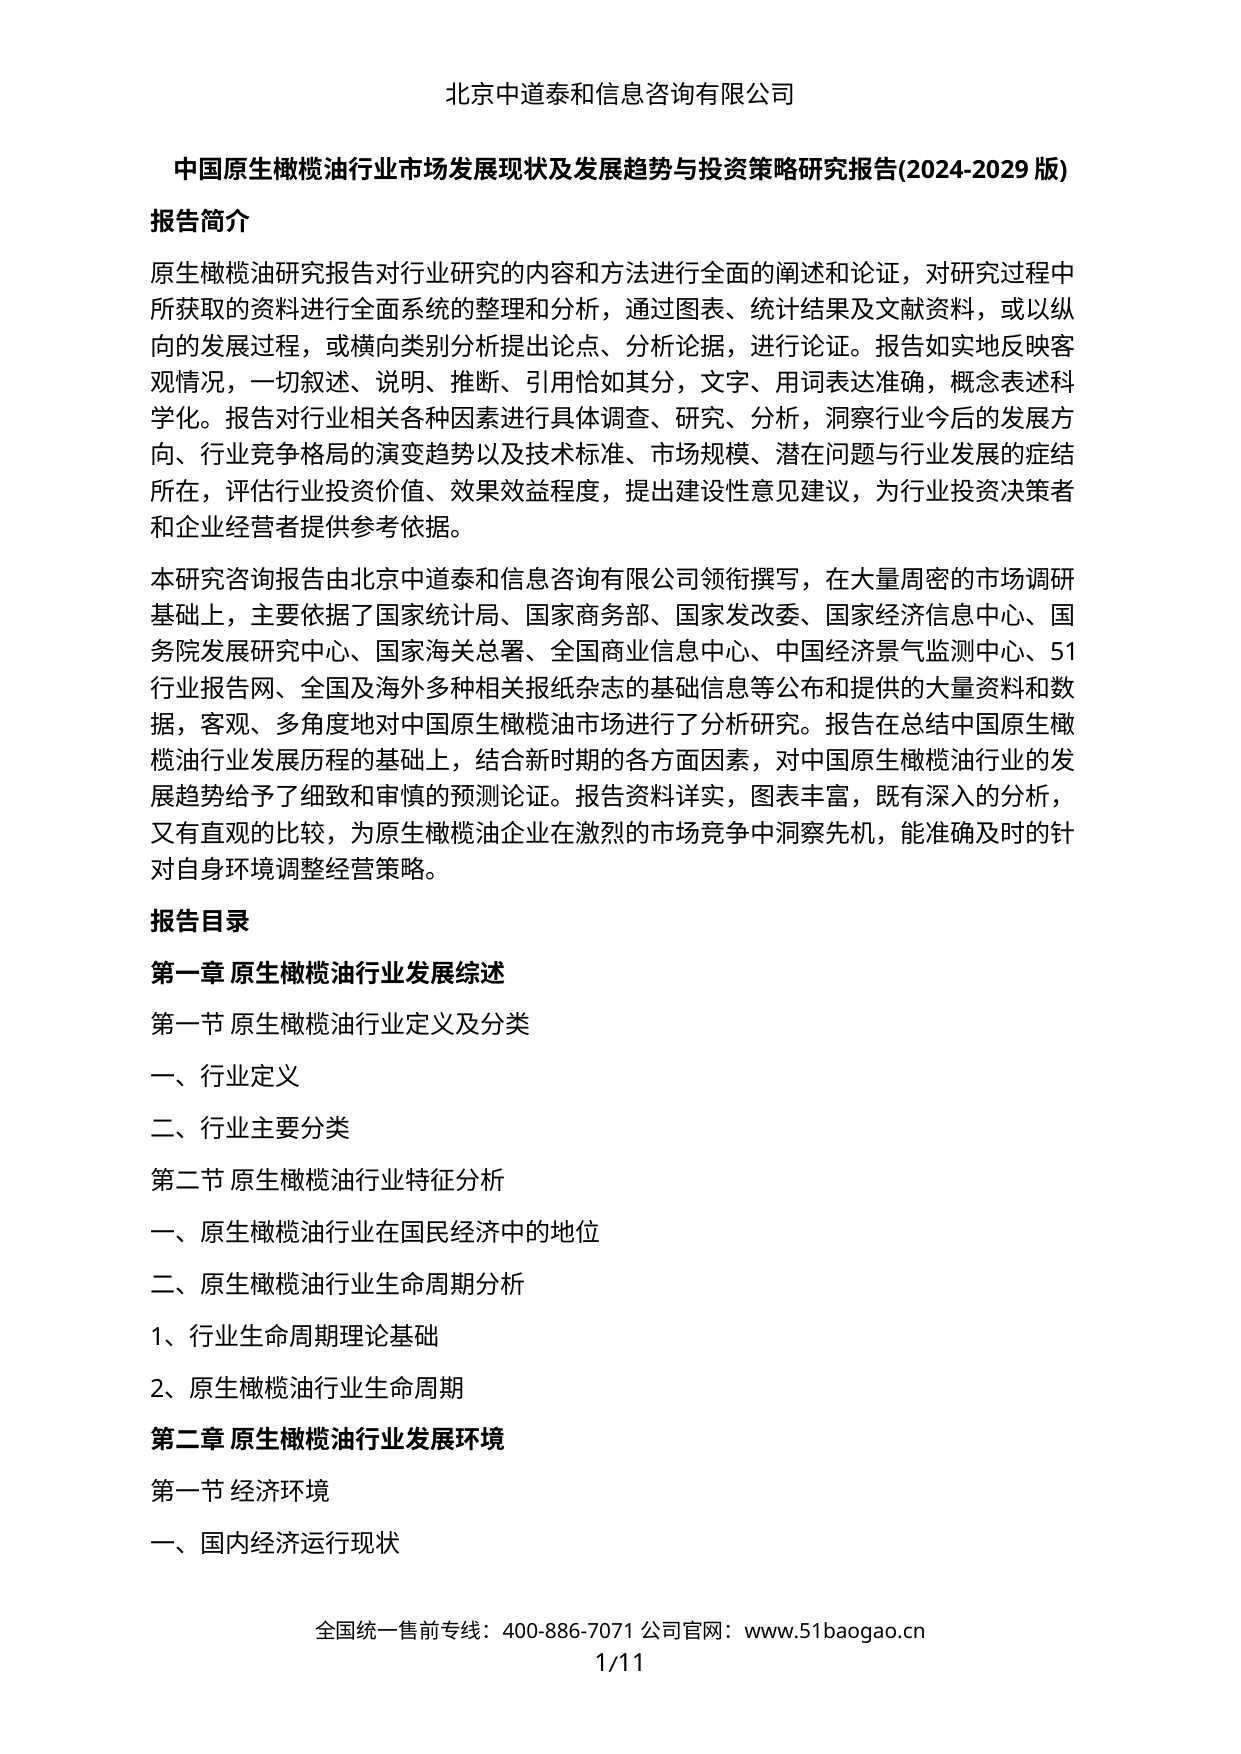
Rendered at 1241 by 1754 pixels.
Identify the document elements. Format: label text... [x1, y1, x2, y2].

text 第二章 原生橄榄油行业发展环境 [150, 1420, 1090, 1456]
text 2、原生橄榄油行业生命周期 [150, 1368, 1090, 1404]
text 第一节 经济环境 [150, 1472, 1090, 1508]
text 报告简介 [150, 202, 1090, 238]
text 一、国内经济运行现状 [150, 1524, 1090, 1560]
text 一、原生橄榄油行业在国民经济中的地位 [150, 1212, 1090, 1249]
text 第一节 原生橄榄油行业定义及分类 [150, 1005, 1090, 1041]
text 1、行业生命周期理论基础 [150, 1316, 1090, 1352]
text 本研究咨询报告由北京中道泰和信息咨询有限公司领衔撰写，在大量周密的市场调研基础上，主要依据了国家统计局、国家商务部、国家发改委、国家经济信息中心、国务院发展研究中心、国家海关总署、全国商业信息中心、中国经济景气监测中心、51行业报告网、全国及海外多种相关报纸杂志的基础信息等公布和提供的大量资料和数据，客观、多角度地对中国原生橄榄油市场进行了分析研究。报告在总结中国原生橄榄油行业发展历程的基础上，结合新时期的各方面因素，对中国原生橄榄油行业的发展趋势给予了细致和审慎的预测论证。报告资料详实，图表丰富，既有深入的分析，又有直观的比较，为原生橄榄油企业在激烈的市场竞争中洞察先机，能准确及时的针对自身环境调整经营策略。 [150, 559, 1090, 886]
text 二、行业主要分类 [150, 1109, 1090, 1145]
text 原生橄榄油研究报告对行业研究的内容和方法进行全面的阐述和论证，对研究过程中所获取的资料进行全面系统的整理和分析，通过图表、统计结果及文献资料，或以纵向的发展过程，或横向类别分析提出论点、分析论据，进行论证。报告如实地反映客观情况，一切叙述、说明、推断、引用恰如其分，文字、用词表达准确，概念表述科学化。报告对行业相关各种因素进行具体调查、研究、分析，洞察行业今后的发展方向、行业竞争格局的演变趋势以及技术标准、市场规模、潜在问题与行业发展的症结所在，评估行业投资价值、效果效益程度，提出建设性意见建议，为行业投资决策者和企业经营者提供参考依据。 [150, 254, 1090, 544]
text 中国原生橄榄油行业市场发展现状及发展趋势与投资策略研究报告(2024-2029版) [150, 150, 1090, 186]
text 第一章 原生橄榄油行业发展综述 [150, 953, 1090, 989]
text 报告目录 [150, 901, 1090, 937]
text 第二节 原生橄榄油行业特征分析 [150, 1161, 1090, 1197]
text 一、行业定义 [150, 1057, 1090, 1093]
text 二、原生橄榄油行业生命周期分析 [150, 1264, 1090, 1301]
